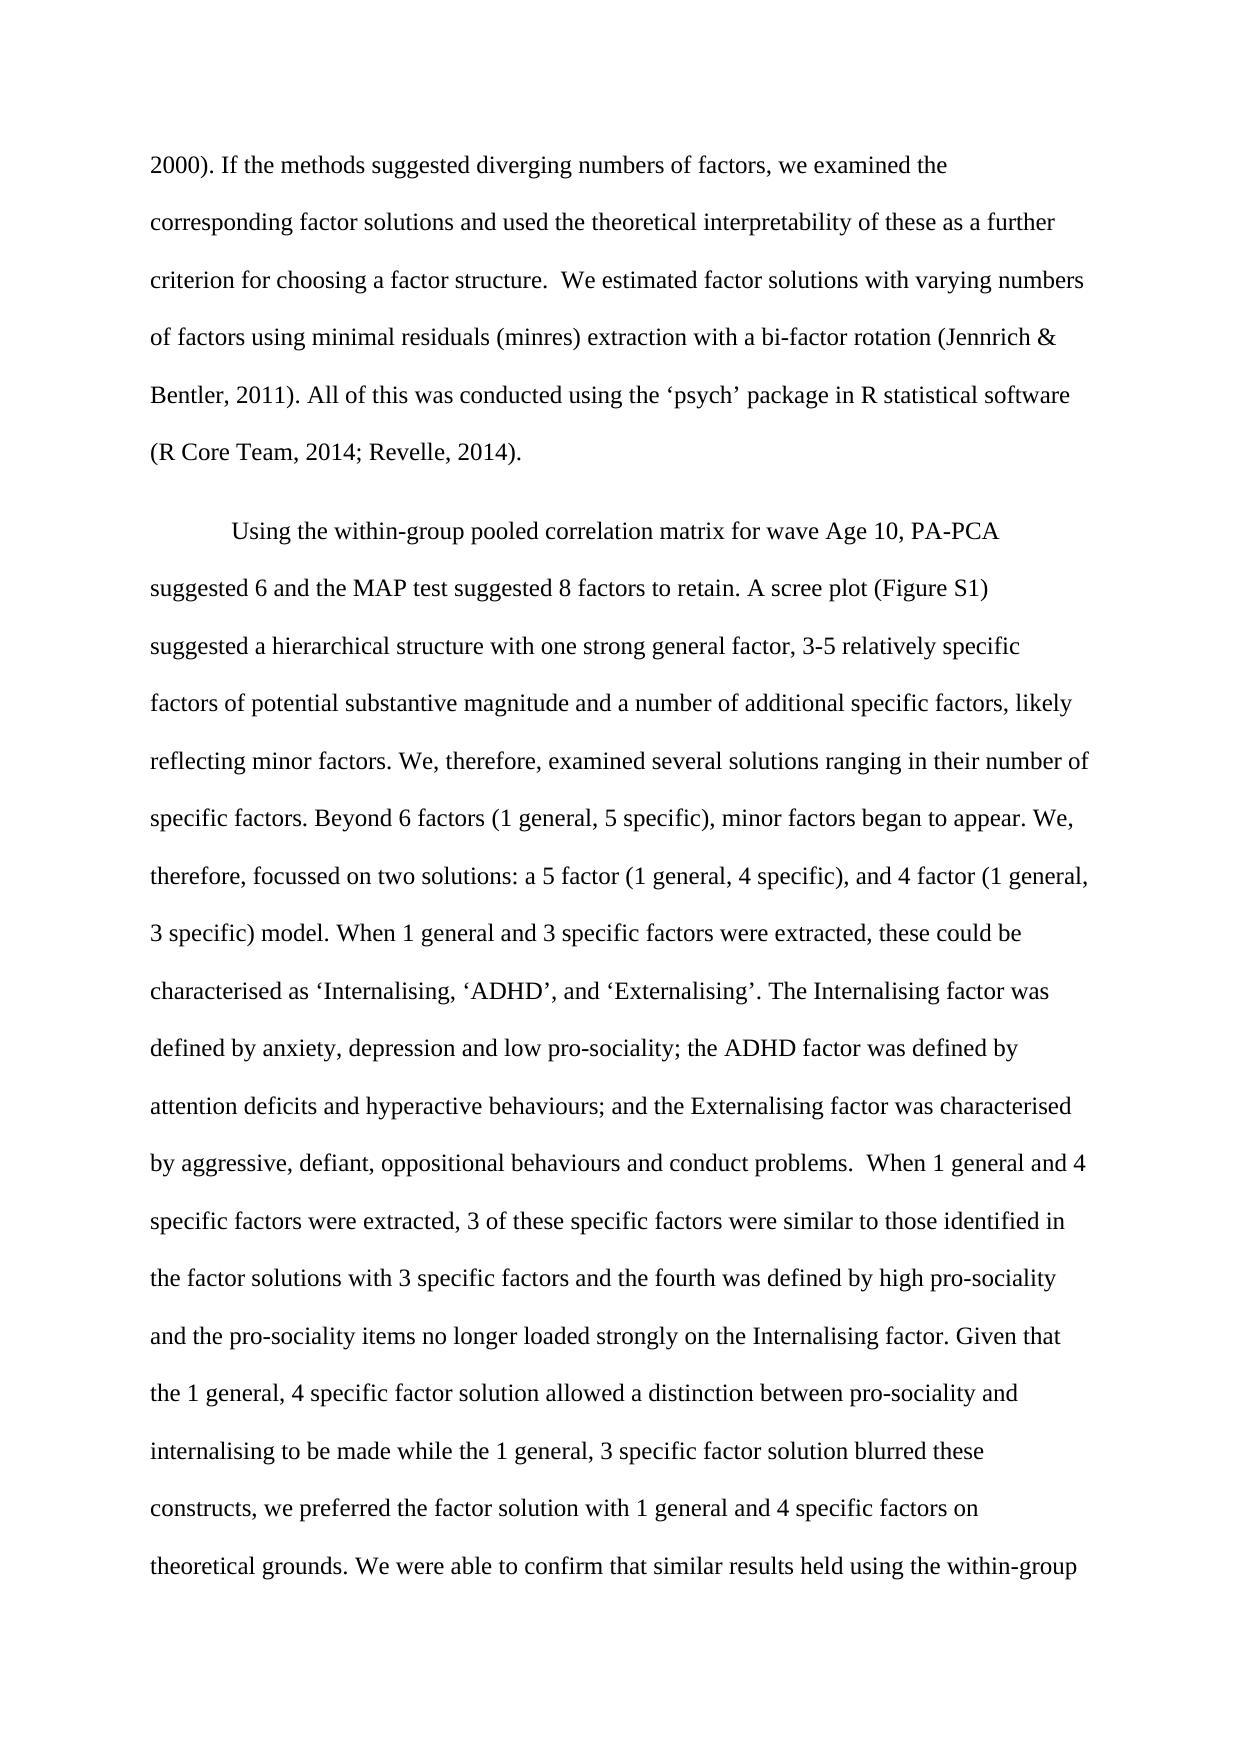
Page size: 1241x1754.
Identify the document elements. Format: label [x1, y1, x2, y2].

text [150, 150, 1090, 466]
text [150, 516, 1090, 1579]
